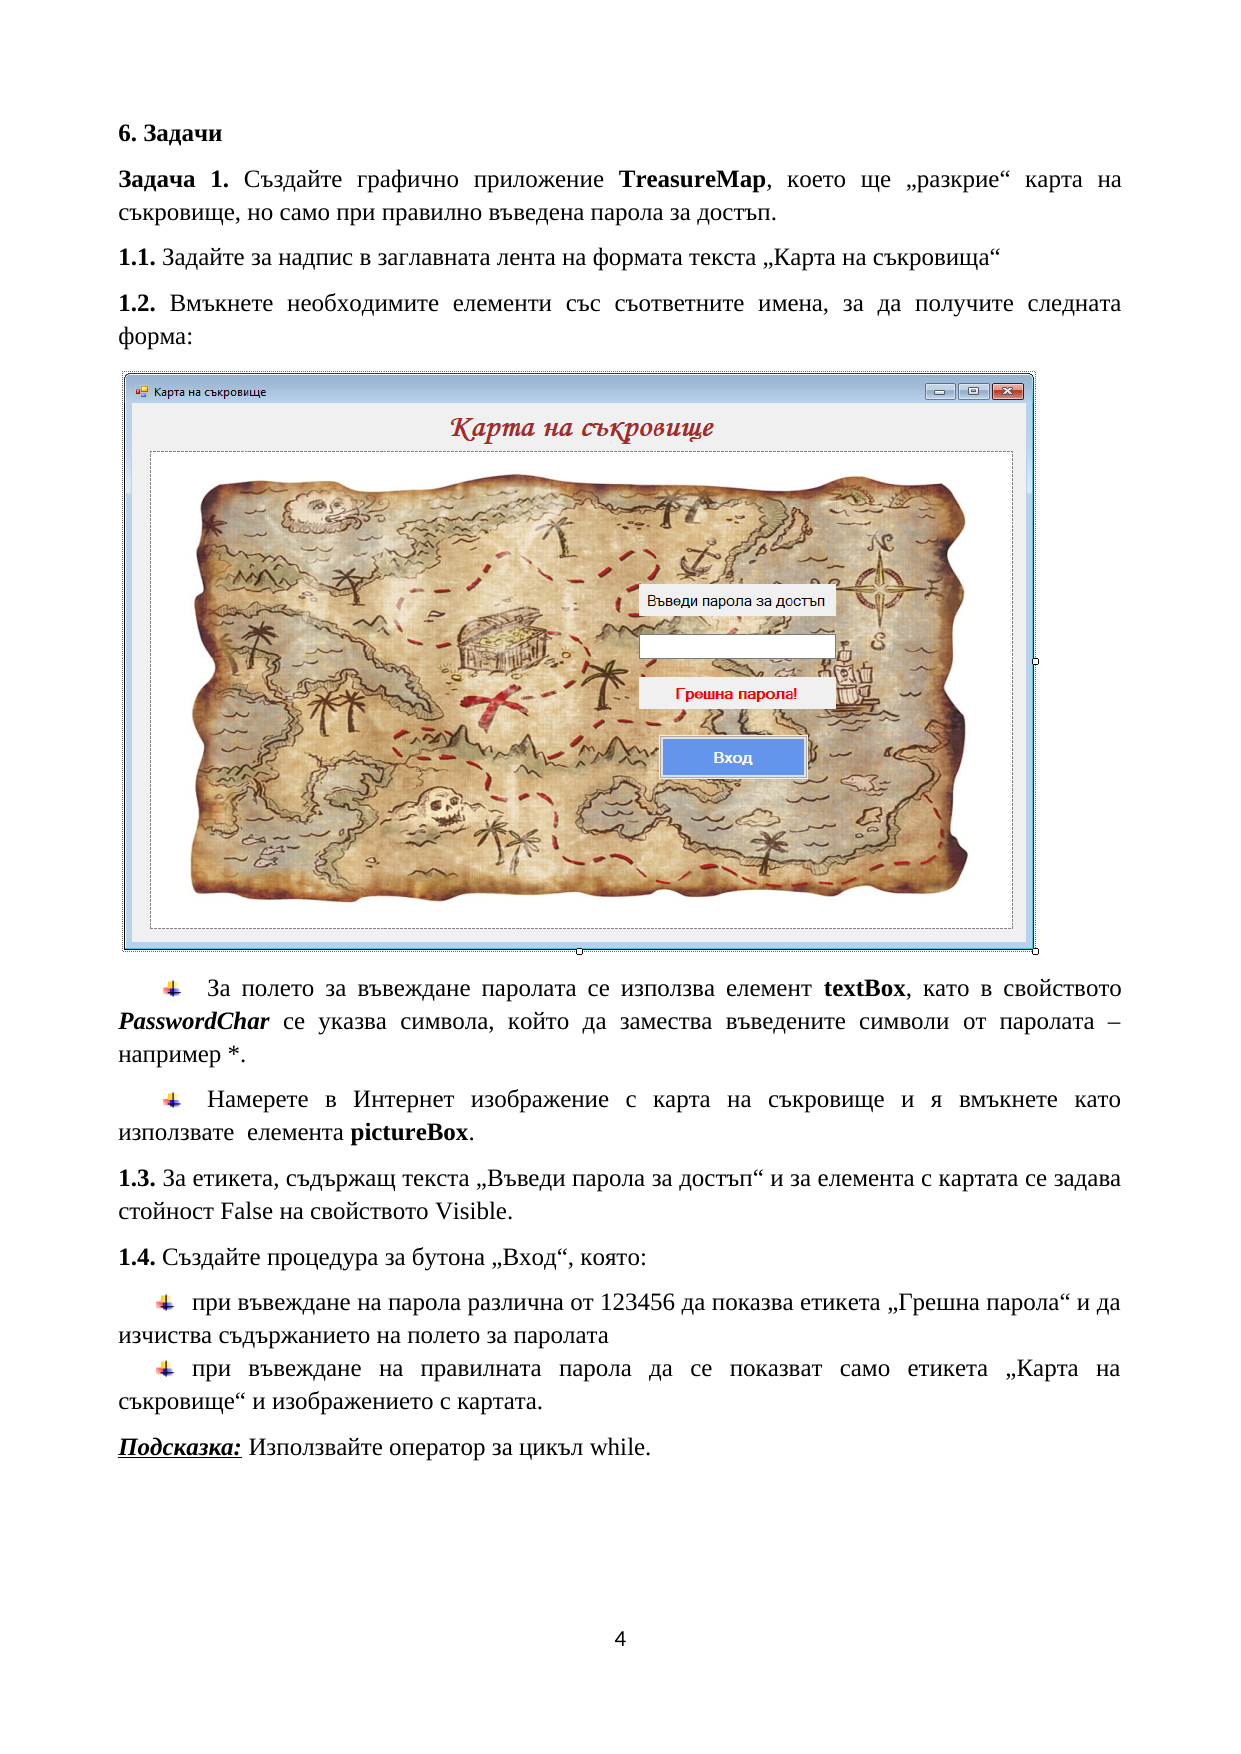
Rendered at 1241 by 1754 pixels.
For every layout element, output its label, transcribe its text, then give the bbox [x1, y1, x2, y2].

text Подсказка: Използвайте оператор за цикъл while. [118, 1432, 1122, 1460]
picture [163, 979, 181, 997]
text 1.4. Създайте процедура за бутона „Вход“, която: [118, 1242, 1122, 1270]
list при въвеждане на парола различна от 123456 да показва етикета „Грешна парола“ и да изчиства съдържанието на полето за паролата [118, 1287, 1122, 1349]
picture [156, 1359, 174, 1377]
list За полето за въвеждане паролата се използва елемент textBox, като в свойството PasswordChar се указва символа, който да замества въведените символи от паролата – например *. [118, 973, 1122, 1068]
list при въвеждане на правилната парола да се показват само етикета „Карта на съкровище“ и изображението с картата. [118, 1353, 1122, 1415]
text 1.1. Задайте за надпис в заглавната лента на формата текста „Карта на съкровища“ [118, 242, 1122, 271]
list Намерете в Интернет изображение с карта на съкровище и я вмъкнете като използвате елемента pictureBox. [118, 1084, 1122, 1146]
text Задача 1. Създайте графично приложение ТreasureMap, което ще „разкрие“ карта на съкровище, но само при правилно въведена парола за достъп. [118, 164, 1122, 225]
picture [156, 1293, 174, 1311]
text 1.3. За етикета, съдържащ текста „Въведи парола за достъп“ и за елемента с картата се задава стойност False на свойството Visible. [118, 1163, 1122, 1225]
text 1.2. Вмъкнете необходимите елементи със съответните имена, за да получите следната форма: [118, 288, 1122, 349]
picture [118, 366, 1044, 957]
picture [163, 1091, 181, 1108]
text 6. Задачи [118, 118, 1122, 147]
